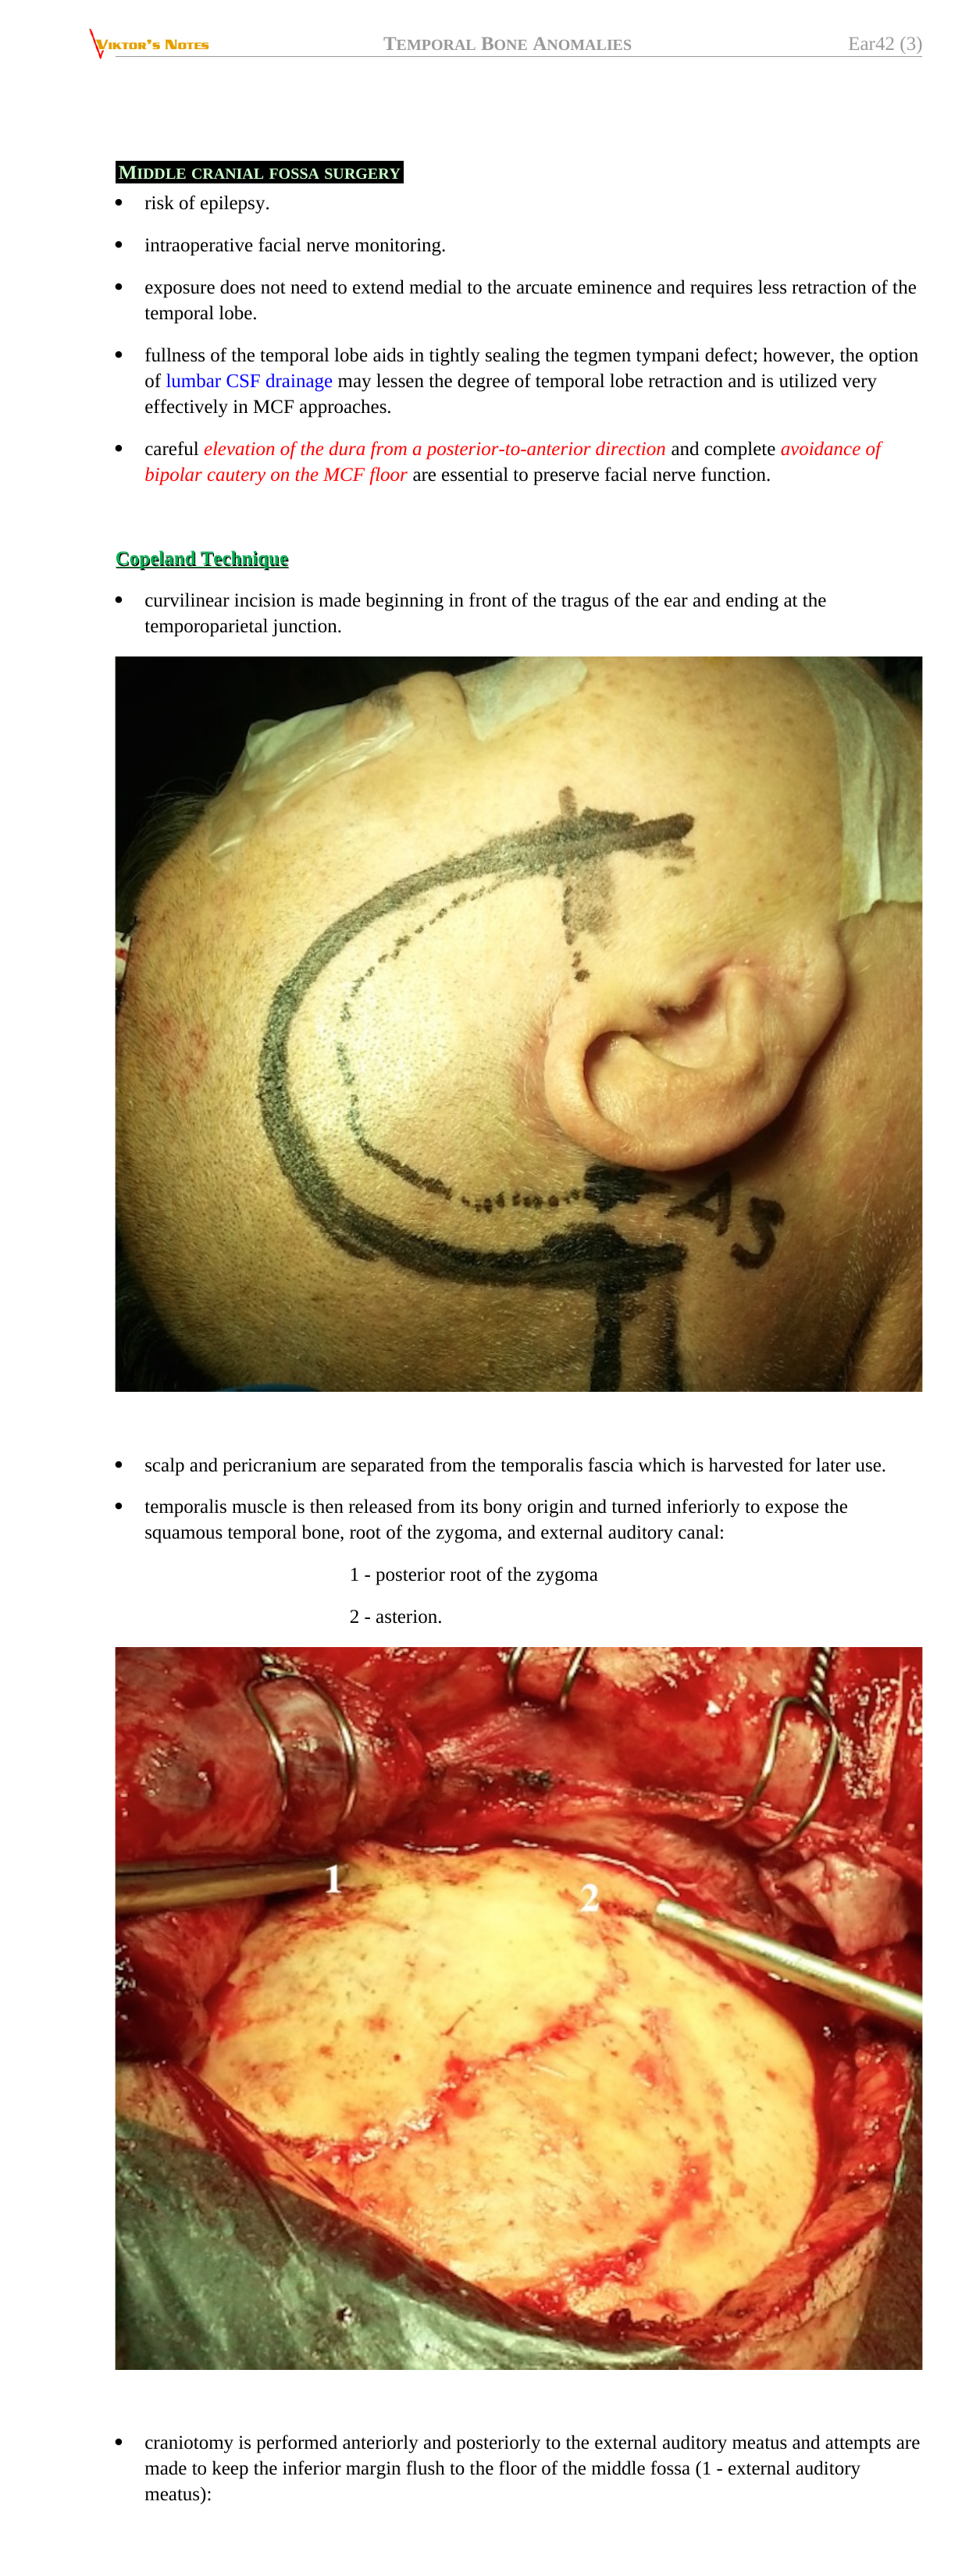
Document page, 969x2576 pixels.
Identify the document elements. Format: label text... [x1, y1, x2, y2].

list risk of epilepsy. [116, 191, 922, 214]
list curvilinear incision is made beginning in front of the tragus of the ear and ending at the temporoparietal junction. [116, 589, 922, 637]
list exposure does not need to extend medial to the arcuate eminence and requires less retraction of the temporal lobe. [116, 276, 922, 324]
picture [115, 1647, 923, 2370]
list temporalis muscle is then released from its bony origin and turned inferiorly to expose the squamous temporal bone, root of the zygoma, and external auditory canal: [116, 1495, 922, 1543]
text Copeland Technique [116, 547, 922, 569]
text 1 - posterior root of the zygoma [350, 1563, 922, 1585]
text Middle cranial fossa surgery [116, 161, 404, 183]
list scalp and pericranium are separated from the temporalis fascia which is harvested for later use. [116, 1453, 922, 1475]
picture [87, 29, 210, 61]
text 2 - asterion. [350, 1605, 922, 1628]
list fullness of the temporal lobe aids in tightly sealing the tegmen tympani defect; however, the option of lumbar CSF drainage may lessen the degree of temporal lobe retraction and is utilized very effectively in MCF approaches. [116, 343, 922, 418]
list intraoperative facial nerve monitoring. [116, 233, 922, 256]
list careful elevation of the dura from a posterior-to-anterior direction and complete avoidance of bipolar cautery on the MCF floor are essential to preserve facial nerve function. [116, 437, 922, 486]
list craniotomy is performed anteriorly and posteriorly to the external auditory meatus and attempts are made to keep the inferior margin flush to the floor of the middle fossa (1 - external auditory meatus): [116, 2431, 922, 2505]
picture [115, 656, 923, 1392]
